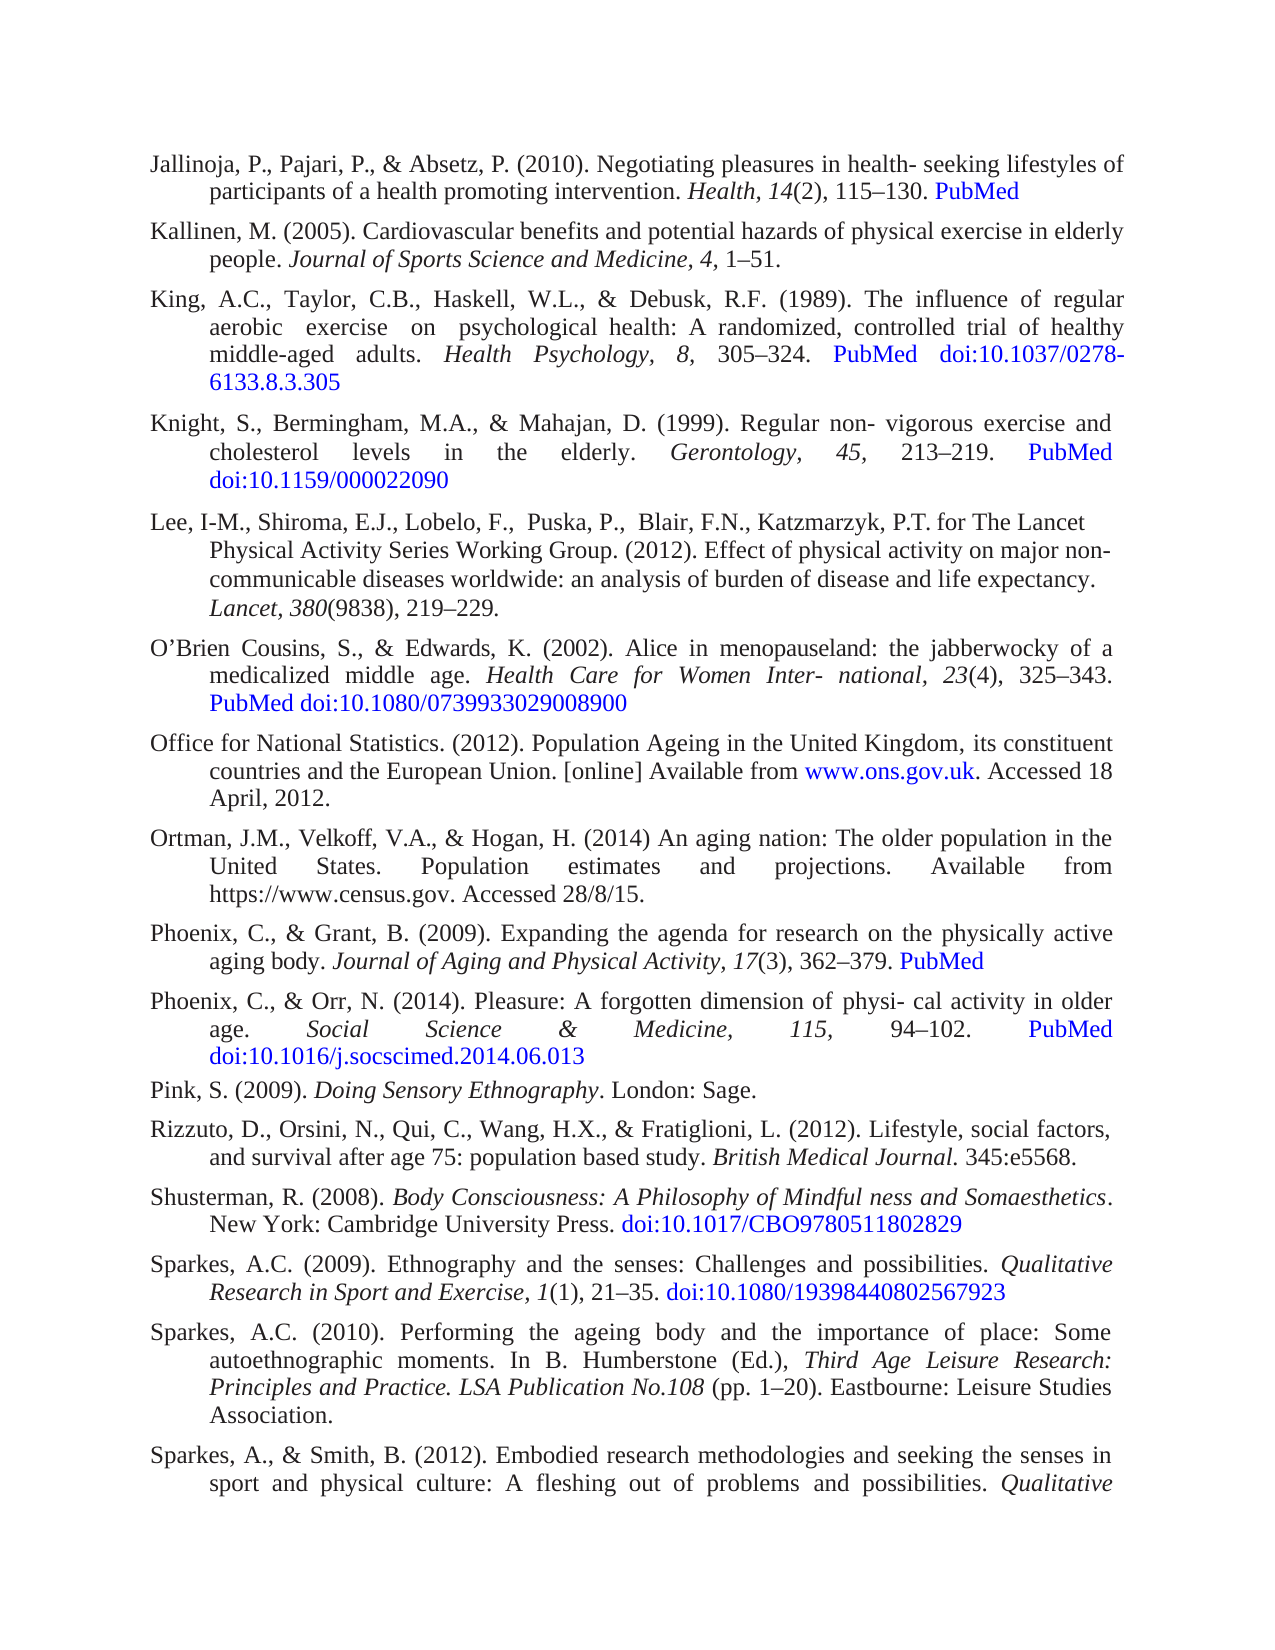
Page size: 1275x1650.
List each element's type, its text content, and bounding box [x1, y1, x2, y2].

text Office for National Statistics. (2012). Population Ageing in the United Kingdom, its constituent countries and the European Union. [online] Available from www.ons.gov.uk. Accessed 18 April, 2012. [150, 729, 1113, 812]
text Sparkes, A.C. (2010). Performing the ageing body and the importance of place: Some autoethnographic moments. In B. Humberstone (Ed.), Third Age Leisure Research: Principles and Practice. LSA Publication No.108 (pp. 1–20). Eastbourne: Leisure Studies Association. [150, 1318, 1113, 1429]
text Jallinoja, P., Pajari, P., & Absetz, P. (2010). Negotiating pleasures in health- seeking lifestyles of participants of a health promoting intervention. Health, 14(2), 115–130. PubMed [150, 150, 1125, 205]
text Rizzuto, D., Orsini, N., Qui, C., Wang, H.X., & Fratiglioni, L. (2012). Lifestyle, social factors, and survival after age 75: population based study. British Medical Journal. 345:e5568. [150, 1116, 1113, 1171]
text Kallinen, M. (2005). Cardiovascular benefits and potential hazards of physical exercise in elderly people. Journal of Sports Science and Medicine, 4, 1–51. [150, 218, 1125, 273]
text Knight, S., Bermingham, M.A., & Mahajan, D. (1999). Regular non- vigorous exercise and cholesterol levels in the elderly. Gerontology, 45, 213–219. PubMed doi:10.1159/000022090 [150, 408, 1113, 494]
text Lee, I-M., Shiroma, E.J., Lobelo, F., Puska, P., Blair, F.N., Katzmarzyk, P.T. for The Lancet Physical Activity Series Working Group. (2012). Effect of physical activity on major non-communicable diseases worldwide: an analysis of burden of disease and life expectancy. Lancet, 380(9838), 219–229. [150, 507, 1125, 622]
text Sparkes, A.C. (2009). Ethnography and the senses: Challenges and possibilities. Qualitative Research in Sport and Exercise, 1(1), 21–35. doi:10.1080/19398440802567923 [150, 1251, 1113, 1306]
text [150, 1441, 1113, 1496]
text O’Brien Cousins, S., & Edwards, K. (2002). Alice in menopauseland: the jabberwocky of a medicalized middle age. Health Care for Women Inter- national, 23(4), 325–343. PubMed doi:10.1080/0739933029008900 [150, 634, 1113, 717]
text Shusterman, R. (2008). Body Consciousness: A Philosophy of Mindful ness and Somaesthetics. New York: Cambridge University Press. doi:10.1017/CBO9780511802829 [150, 1183, 1113, 1238]
text King, A.C., Taylor, C.B., Haskell, W.L., & Debusk, R.F. (1989). The influence of regular aerobic exercise on psychological health: A randomized, controlled trial of healthy middle-aged adults. Health Psychology, 8, 305–324. PubMed doi:10.1037/0278-6133.8.3.305 [150, 285, 1125, 396]
text Phoenix, C., & Grant, B. (2009). Expanding the agenda for research on the physically active aging body. Journal of Aging and Physical Activity, 17(3), 362–379. PubMed [150, 920, 1113, 975]
text Pink, S. (2009). Doing Sensory Ethnography. London: Sage. [150, 1083, 1125, 1103]
text Phoenix, C., & Orr, N. (2014). Pleasure: A forgotten dimension of physi- cal activity in older age. Social Science & Medicine, 115, 94–102. PubMed doi:10.1016/j.socscimed.2014.06.013 [150, 987, 1113, 1070]
text Ortman, J.M., Velkoff, V.A., & Hogan, H. (2014) An aging nation: The older population in the United States. Population estimates and projections. Available from https://www.census.gov. Accessed 28/8/15. [150, 825, 1112, 907]
